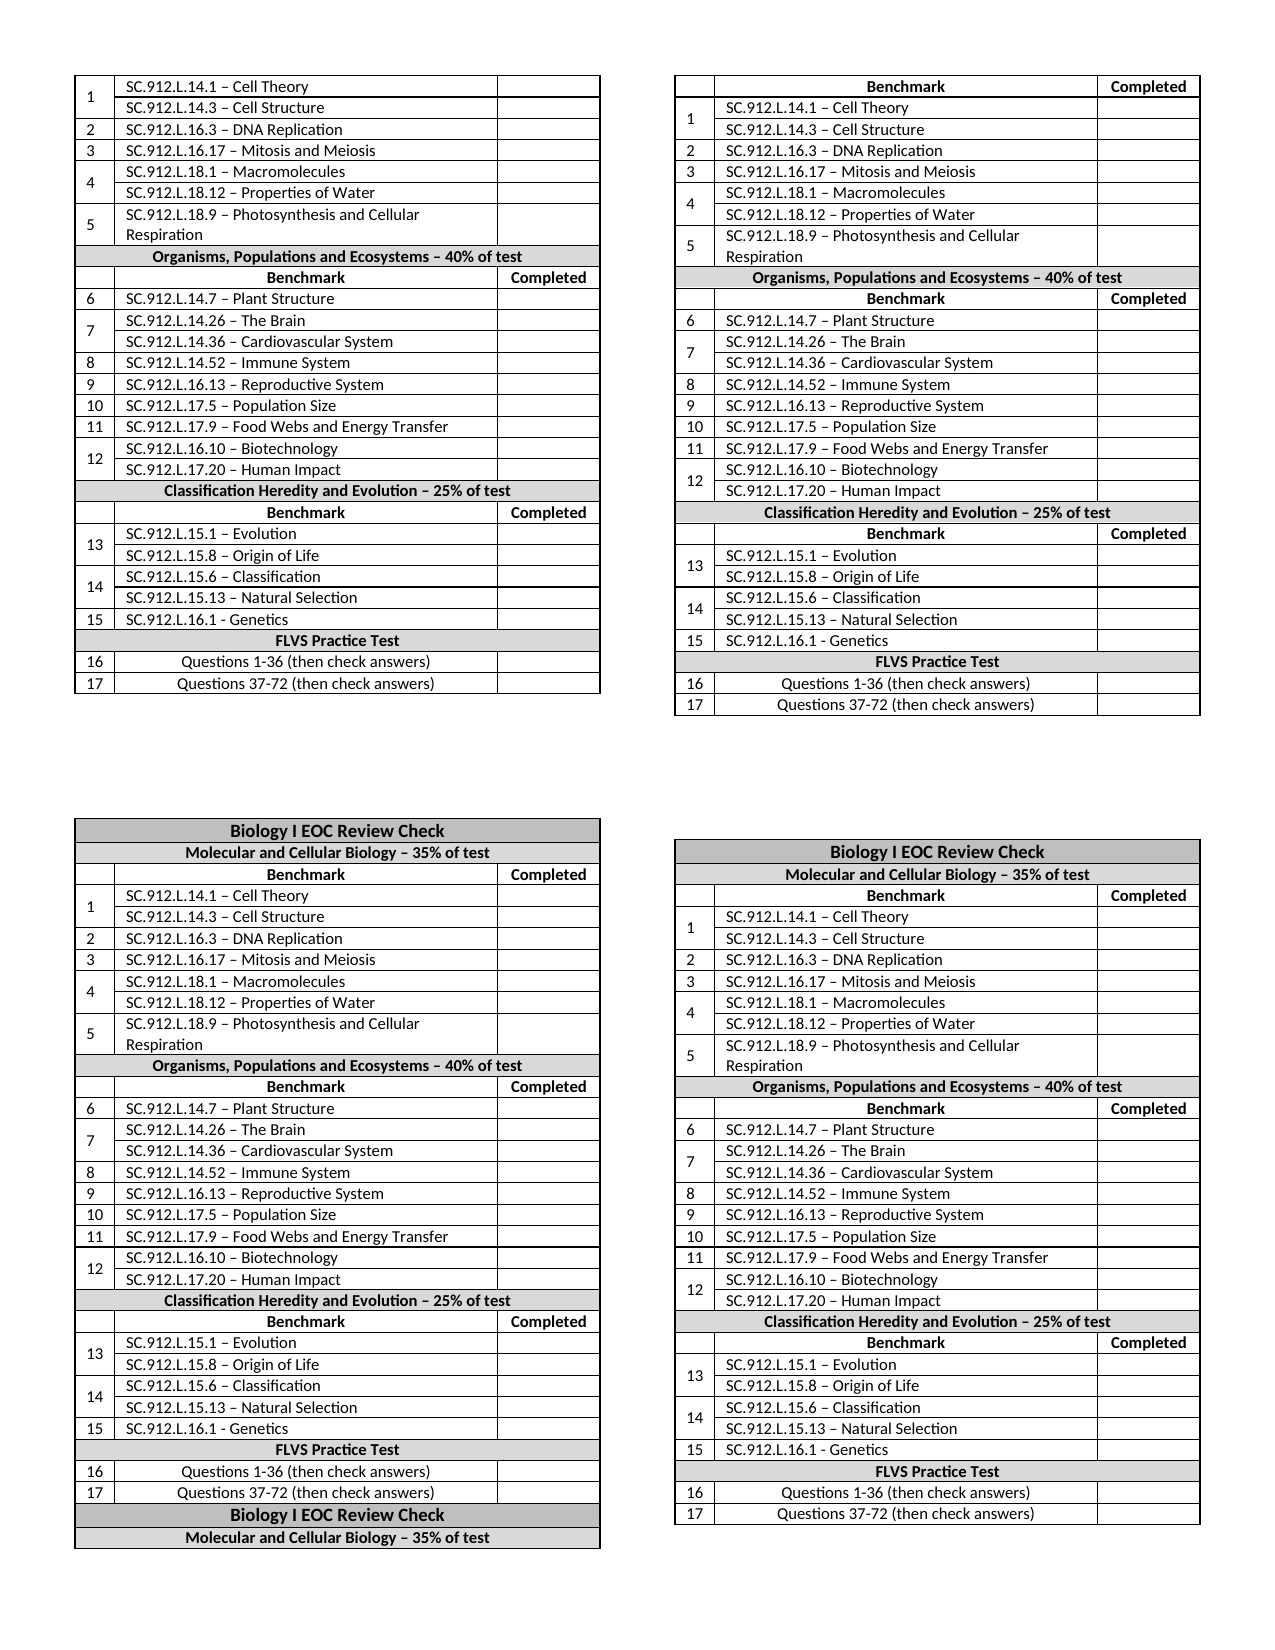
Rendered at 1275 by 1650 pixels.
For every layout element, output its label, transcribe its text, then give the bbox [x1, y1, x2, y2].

table_cell [1098, 98, 1199, 118]
table_cell 16 [676, 673, 714, 693]
table_cell SC.912.L.14.3 – Cell Structure [715, 928, 1097, 948]
table_cell SC.912.L.15.8 – Origin of Life [115, 545, 497, 565]
table_cell [1098, 1397, 1199, 1417]
table_cell [498, 545, 599, 565]
table_cell Benchmark [715, 1098, 1097, 1118]
table_cell [1098, 1376, 1199, 1396]
table_cell Benchmark [715, 76, 1097, 96]
table_cell [498, 98, 599, 118]
table_cell Organisms, Populations and Ecosystems – 40% of test [676, 1077, 1199, 1097]
table_cell [1098, 673, 1199, 693]
table_cell [498, 140, 599, 160]
table_cell SC.912.L.16.13 – Reproductive System [715, 1205, 1097, 1225]
table_cell 8 [76, 353, 114, 373]
table_cell [1098, 395, 1199, 416]
table_cell Benchmark [715, 1333, 1097, 1353]
table_cell [1098, 1162, 1199, 1182]
table_cell 5 [676, 1035, 714, 1076]
table_cell [1098, 1440, 1199, 1460]
table_cell Completed [1098, 1333, 1199, 1353]
table_cell Benchmark [115, 267, 497, 287]
table_cell SC.912.L.16.17 – Mitosis and Meiosis [115, 950, 497, 970]
table_cell SC.912.L.18.1 – Macromolecules [115, 971, 497, 991]
table_cell [76, 864, 114, 884]
table_cell [1098, 609, 1199, 629]
table_cell SC.912.L.17.5 – Population Size [115, 395, 497, 416]
table_cell SC.912.L.17.9 – Food Webs and Energy Transfer [115, 417, 497, 437]
table_cell SC.912.L.18.9 – Photosynthesis and Cellular Respiration [115, 204, 497, 245]
table_cell [1098, 907, 1199, 927]
table_cell 12 [76, 438, 114, 480]
table_cell Benchmark [115, 502, 497, 522]
table_cell SC.912.L.15.8 – Origin of Life [115, 1354, 497, 1374]
table_cell 8 [676, 1183, 714, 1204]
table_cell [498, 652, 599, 672]
table_cell 9 [76, 1183, 114, 1204]
table_cell Completed [1098, 524, 1199, 544]
table_cell Benchmark [115, 1311, 497, 1332]
table_cell [498, 1354, 599, 1374]
table_cell SC.912.L.14.36 – Cardiovascular System [115, 1141, 497, 1161]
table_cell [498, 161, 599, 182]
table_cell SC.912.L.15.8 – Origin of Life [715, 566, 1097, 586]
table_cell [1098, 183, 1199, 203]
table_cell Benchmark [715, 885, 1097, 906]
table_cell Completed [1098, 885, 1199, 906]
table_cell [1098, 1418, 1199, 1438]
table_cell Questions 1-36 (then check answers) [715, 1482, 1097, 1503]
table_cell [1098, 1119, 1199, 1139]
table_cell [498, 566, 599, 586]
table_cell [1098, 928, 1199, 948]
table_cell [498, 183, 599, 203]
table_cell [1098, 1183, 1199, 1204]
table_cell 17 [76, 1482, 114, 1503]
table_cell [498, 459, 599, 480]
table_cell 11 [676, 438, 714, 458]
table_cell [1098, 950, 1199, 970]
table_cell [498, 950, 599, 970]
table_cell 6 [76, 1098, 114, 1118]
table_cell FLVS Practice Test [676, 652, 1199, 672]
table_cell 10 [676, 1226, 714, 1246]
table_cell Completed [1098, 289, 1199, 309]
table_cell FLVS Practice Test [676, 1461, 1199, 1481]
table_cell SC.912.L.16.10 – Biotechnology [715, 459, 1097, 480]
table_cell [1098, 161, 1199, 182]
table_cell SC.912.L.16.1 - Genetics [715, 1440, 1097, 1460]
table_cell [498, 907, 599, 927]
table_cell 9 [76, 374, 114, 394]
table_cell SC.912.L.16.3 – DNA Replication [115, 119, 497, 139]
table_cell Completed [498, 267, 599, 287]
table_cell SC.912.L.15.8 – Origin of Life [715, 1376, 1097, 1396]
table_cell [1098, 353, 1199, 373]
table_cell 4 [76, 971, 114, 1012]
table_cell [1098, 119, 1199, 139]
table_cell 8 [676, 374, 714, 394]
table_cell 7 [676, 331, 714, 373]
table_cell [498, 438, 599, 458]
table_cell SC.912.L.16.13 – Reproductive System [715, 395, 1097, 416]
table_cell 1 [676, 98, 714, 139]
table_cell Benchmark [715, 524, 1097, 544]
table_cell Benchmark [115, 1077, 497, 1097]
table_cell SC.912.L.18.1 – Macromolecules [715, 992, 1097, 1012]
table_cell 3 [676, 971, 714, 991]
table_cell 10 [676, 417, 714, 437]
table_cell [498, 885, 599, 906]
table_cell SC.912.L.16.13 – Reproductive System [115, 374, 497, 394]
table_cell [1098, 459, 1199, 480]
table_cell SC.912.L.16.1 - Genetics [715, 630, 1097, 651]
table_cell 2 [676, 140, 714, 160]
table_cell [1098, 1035, 1199, 1076]
table_cell SC.912.L.16.10 – Biotechnology [115, 1248, 497, 1268]
table_cell [76, 267, 114, 287]
table_cell [1098, 310, 1199, 330]
table_cell [1098, 417, 1199, 437]
table_cell Completed [1098, 76, 1199, 96]
table_cell SC.912.L.18.12 – Properties of Water [715, 1014, 1097, 1034]
table_cell [498, 395, 599, 416]
table_cell SC.912.L.14.1 – Cell Theory [715, 907, 1097, 927]
table_cell SC.912.L.14.1 – Cell Theory [115, 885, 497, 906]
table_cell SC.912.L.15.1 – Evolution [715, 545, 1097, 565]
table_cell SC.912.L.16.17 – Mitosis and Meiosis [115, 140, 497, 160]
table_cell [498, 204, 599, 245]
table_cell 12 [676, 1269, 714, 1310]
table_cell 15 [76, 1418, 114, 1438]
table_cell 1 [676, 907, 714, 948]
table_cell 16 [76, 652, 114, 672]
table_cell SC.912.L.17.9 – Food Webs and Energy Transfer [115, 1226, 497, 1246]
table_cell SC.912.L.14.52 – Immune System [715, 1183, 1097, 1204]
table_cell [498, 588, 599, 608]
table_cell SC.912.L.15.6 – Classification [115, 566, 497, 586]
table_cell [498, 119, 599, 139]
table_cell 4 [676, 183, 714, 224]
table_cell 13 [676, 545, 714, 586]
table_cell Organisms, Populations and Ecosystems – 40% of test [676, 267, 1199, 287]
table_cell 15 [676, 1440, 714, 1460]
table_cell [498, 609, 599, 629]
table_cell [498, 353, 599, 373]
table_cell Questions 1-36 (then check answers) [115, 652, 497, 672]
table_cell SC.912.L.14.26 – The Brain [715, 1141, 1097, 1161]
table_cell 7 [676, 1141, 714, 1182]
table_cell [76, 1077, 114, 1097]
table_cell 16 [76, 1461, 114, 1481]
table_cell SC.912.L.14.26 – The Brain [715, 331, 1097, 352]
table_cell [1098, 630, 1199, 651]
table_cell SC.912.L.16.13 – Reproductive System [115, 1183, 497, 1204]
table_cell FLVS Practice Test [76, 630, 599, 651]
table_cell SC.912.L.15.13 – Natural Selection [715, 609, 1097, 629]
table_cell [676, 1333, 714, 1353]
table_cell 13 [76, 1333, 114, 1374]
table_cell 2 [76, 928, 114, 948]
table_cell SC.912.L.16.17 – Mitosis and Meiosis [715, 161, 1097, 182]
table_cell 4 [676, 992, 714, 1034]
table_cell [676, 76, 714, 96]
table_cell Biology I EOC Review Check [76, 1504, 599, 1527]
table_cell [498, 310, 599, 330]
table_cell 8 [76, 1162, 114, 1182]
table_cell 5 [676, 226, 714, 266]
table_cell [498, 1397, 599, 1417]
table_cell SC.912.L.15.13 – Natural Selection [115, 588, 497, 608]
table_cell 16 [676, 1482, 714, 1503]
table_cell [498, 673, 599, 693]
table_cell SC.912.L.15.6 – Classification [115, 1376, 497, 1396]
table_cell [76, 502, 114, 522]
table_cell 10 [76, 1205, 114, 1225]
table_cell [1098, 1290, 1199, 1310]
table_cell [1098, 481, 1199, 501]
table_cell [498, 1014, 599, 1054]
table_cell 14 [676, 588, 714, 629]
table_cell SC.912.L.18.1 – Macromolecules [115, 161, 497, 182]
table_cell [1098, 992, 1199, 1012]
table_cell SC.912.L.15.6 – Classification [715, 1397, 1097, 1417]
table_cell Organisms, Populations and Ecosystems – 40% of test [76, 246, 599, 266]
table_cell [498, 1333, 599, 1353]
table_cell SC.912.L.16.1 - Genetics [115, 1418, 497, 1438]
table_cell 3 [76, 950, 114, 970]
table_cell 2 [676, 950, 714, 970]
table_cell [1098, 545, 1199, 565]
table_cell [1098, 140, 1199, 160]
table_cell SC.912.L.14.7 – Plant Structure [715, 310, 1097, 330]
table_cell [1098, 1226, 1199, 1246]
table_cell 14 [76, 566, 114, 608]
table_cell [1098, 438, 1199, 458]
table_cell 1 [76, 885, 114, 927]
table_cell [676, 524, 714, 544]
table_cell SC.912.L.14.3 – Cell Structure [715, 119, 1097, 139]
table_cell Questions 37-72 (then check answers) [715, 1504, 1097, 1524]
table_cell 2 [76, 119, 114, 139]
table_cell SC.912.L.15.13 – Natural Selection [715, 1418, 1097, 1438]
table_cell [498, 1183, 599, 1204]
table_cell [498, 1098, 599, 1118]
table_cell 17 [676, 1504, 714, 1524]
table_cell [676, 885, 714, 906]
table_cell SC.912.L.14.3 – Cell Structure [115, 98, 497, 118]
table_cell 12 [76, 1248, 114, 1289]
table_cell [498, 971, 599, 991]
table_cell [498, 1226, 599, 1246]
table_cell SC.912.L.18.12 – Properties of Water [115, 992, 497, 1012]
table_cell 7 [76, 310, 114, 352]
table_cell [1098, 331, 1199, 352]
table_cell SC.912.L.16.17 – Mitosis and Meiosis [715, 971, 1097, 991]
table_cell [1098, 1248, 1199, 1268]
table_cell Completed [498, 864, 599, 884]
table_cell SC.912.L.17.9 – Food Webs and Energy Transfer [715, 438, 1097, 458]
table_cell [1098, 971, 1199, 991]
table_cell SC.912.L.16.3 – DNA Replication [715, 950, 1097, 970]
table_cell Questions 1-36 (then check answers) [115, 1461, 497, 1481]
table_cell 6 [76, 289, 114, 309]
table_cell SC.912.L.18.9 – Photosynthesis and Cellular Respiration [715, 1035, 1097, 1076]
table_cell SC.912.L.14.52 – Immune System [715, 374, 1097, 394]
table_cell Questions 37-72 (then check answers) [115, 673, 497, 693]
table_cell SC.912.L.17.20 – Human Impact [715, 1290, 1097, 1310]
table_cell 11 [676, 1248, 714, 1268]
table_cell SC.912.L.16.3 – DNA Replication [115, 928, 497, 948]
table_cell Completed [498, 502, 599, 522]
table_cell 4 [76, 161, 114, 203]
table_header Biology I EOC Review Check [676, 840, 1199, 863]
table_cell 10 [76, 395, 114, 416]
table_cell SC.912.L.15.1 – Evolution [115, 1333, 497, 1353]
table_cell SC.912.L.14.7 – Plant Structure [115, 289, 497, 309]
table_cell SC.912.L.15.1 – Evolution [715, 1354, 1097, 1374]
table_cell SC.912.L.17.20 – Human Impact [715, 481, 1097, 501]
table_cell SC.912.L.14.3 – Cell Structure [115, 907, 497, 927]
table_cell 11 [76, 1226, 114, 1246]
table_cell [498, 1205, 599, 1225]
table_cell 6 [676, 310, 714, 330]
table_cell [76, 1311, 114, 1332]
table_cell Benchmark [715, 289, 1097, 309]
table_cell SC.912.L.14.36 – Cardiovascular System [715, 353, 1097, 373]
table_cell SC.912.L.14.52 – Immune System [115, 1162, 497, 1182]
table_cell Classification Heredity and Evolution – 25% of test [676, 1311, 1199, 1332]
table_cell [498, 1269, 599, 1289]
table_cell SC.912.L.16.10 – Biotechnology [715, 1269, 1097, 1289]
table_cell [1098, 566, 1199, 586]
table_cell SC.912.L.16.10 – Biotechnology [115, 438, 497, 458]
table_cell [1098, 1014, 1199, 1034]
table_cell SC.912.L.14.52 – Immune System [115, 353, 497, 373]
table_cell [498, 1162, 599, 1182]
table_cell SC.912.L.14.36 – Cardiovascular System [115, 331, 497, 352]
table_cell SC.912.L.14.1 – Cell Theory [715, 98, 1097, 118]
table_cell [498, 992, 599, 1012]
table_cell SC.912.L.15.6 – Classification [715, 588, 1097, 608]
table_cell [1098, 374, 1199, 394]
table_cell 6 [676, 1119, 714, 1139]
table_cell 7 [76, 1119, 114, 1161]
table_cell SC.912.L.14.1 – Cell Theory [115, 76, 497, 96]
table_cell 13 [676, 1354, 714, 1396]
table_cell [676, 1098, 714, 1118]
table_cell [1098, 1269, 1199, 1289]
table_cell 3 [676, 161, 714, 182]
table_cell [498, 1461, 599, 1481]
table_cell Classification Heredity and Evolution – 25% of test [76, 481, 599, 501]
table_cell SC.912.L.14.7 – Plant Structure [715, 1119, 1097, 1139]
table_cell [1098, 204, 1199, 224]
table_cell [498, 289, 599, 309]
table_cell SC.912.L.16.3 – DNA Replication [715, 140, 1097, 160]
table_cell 14 [676, 1397, 714, 1438]
table_cell SC.912.L.17.9 – Food Webs and Energy Transfer [715, 1248, 1097, 1268]
table_cell [498, 417, 599, 437]
table_cell SC.912.L.15.1 – Evolution [115, 524, 497, 544]
table_cell [498, 1248, 599, 1268]
table_cell [498, 1482, 599, 1503]
table_cell SC.912.L.14.26 – The Brain [115, 310, 497, 330]
table_cell 5 [76, 204, 114, 245]
table_cell 11 [76, 417, 114, 437]
table_cell [498, 1418, 599, 1438]
table_cell [498, 524, 599, 544]
table_cell [1098, 1504, 1199, 1524]
table_cell SC.912.L.15.13 – Natural Selection [115, 1397, 497, 1417]
table_cell [1098, 588, 1199, 608]
table_cell SC.912.L.18.9 – Photosynthesis and Cellular Respiration [715, 226, 1097, 266]
table_cell Completed [498, 1077, 599, 1097]
table_cell [1098, 1482, 1199, 1503]
table_cell [1098, 1205, 1199, 1225]
table_cell [1098, 1354, 1199, 1374]
table_cell 5 [76, 1014, 114, 1054]
table_cell Questions 1-36 (then check answers) [715, 673, 1097, 693]
table_cell 15 [676, 630, 714, 651]
table_cell [498, 1376, 599, 1396]
table_cell SC.912.L.17.5 – Population Size [715, 1226, 1097, 1246]
table_cell 1 [76, 76, 114, 118]
table_cell 14 [76, 1376, 114, 1417]
table_cell 13 [76, 524, 114, 565]
table_cell Completed [1098, 1098, 1199, 1118]
table_cell 12 [676, 459, 714, 501]
table_cell SC.912.L.17.5 – Population Size [115, 1205, 497, 1225]
table_cell Organisms, Populations and Ecosystems – 40% of test [76, 1055, 599, 1076]
table_cell SC.912.L.16.1 - Genetics [115, 609, 497, 629]
table_cell Classification Heredity and Evolution – 25% of test [676, 502, 1199, 522]
table_cell 17 [676, 694, 714, 714]
table_cell SC.912.L.17.20 – Human Impact [115, 459, 497, 480]
table_cell Molecular and Cellular Biology – 35% of test [676, 864, 1199, 884]
table_cell 9 [676, 1205, 714, 1225]
table_cell [1098, 226, 1199, 266]
table_cell Benchmark [115, 864, 497, 884]
table_cell [676, 289, 714, 309]
table_cell [498, 1119, 599, 1139]
table_cell Questions 37-72 (then check answers) [715, 694, 1097, 714]
table_cell [1098, 1141, 1199, 1161]
table_cell SC.912.L.17.20 – Human Impact [115, 1269, 497, 1289]
table_cell SC.912.L.14.7 – Plant Structure [115, 1098, 497, 1118]
table_cell [498, 331, 599, 352]
table_cell [498, 1141, 599, 1161]
table_cell Molecular and Cellular Biology – 35% of test [76, 843, 599, 863]
table_cell SC.912.L.14.26 – The Brain [115, 1119, 497, 1139]
table_cell 3 [76, 140, 114, 160]
table_cell SC.912.L.18.9 – Photosynthesis and Cellular Respiration [115, 1014, 497, 1054]
table_cell 17 [76, 673, 114, 693]
table_cell SC.912.L.14.36 – Cardiovascular System [715, 1162, 1097, 1182]
table_cell FLVS Practice Test [76, 1440, 599, 1460]
table_header Biology I EOC Review Check [76, 819, 599, 842]
table_cell Completed [498, 1311, 599, 1332]
table_cell SC.912.L.17.5 – Population Size [715, 417, 1097, 437]
table_cell SC.912.L.18.12 – Properties of Water [115, 183, 497, 203]
table_cell [498, 374, 599, 394]
table_cell SC.912.L.18.12 – Properties of Water [715, 204, 1097, 224]
table_cell Molecular and Cellular Biology – 35% of test [76, 1528, 599, 1548]
table_cell 15 [76, 609, 114, 629]
table_cell Classification Heredity and Evolution – 25% of test [76, 1290, 599, 1310]
table_cell Questions 37-72 (then check answers) [115, 1482, 497, 1503]
table_cell 9 [676, 395, 714, 416]
table_cell [498, 928, 599, 948]
table_cell [498, 76, 599, 96]
table_cell SC.912.L.18.1 – Macromolecules [715, 183, 1097, 203]
table_cell [1098, 694, 1199, 714]
